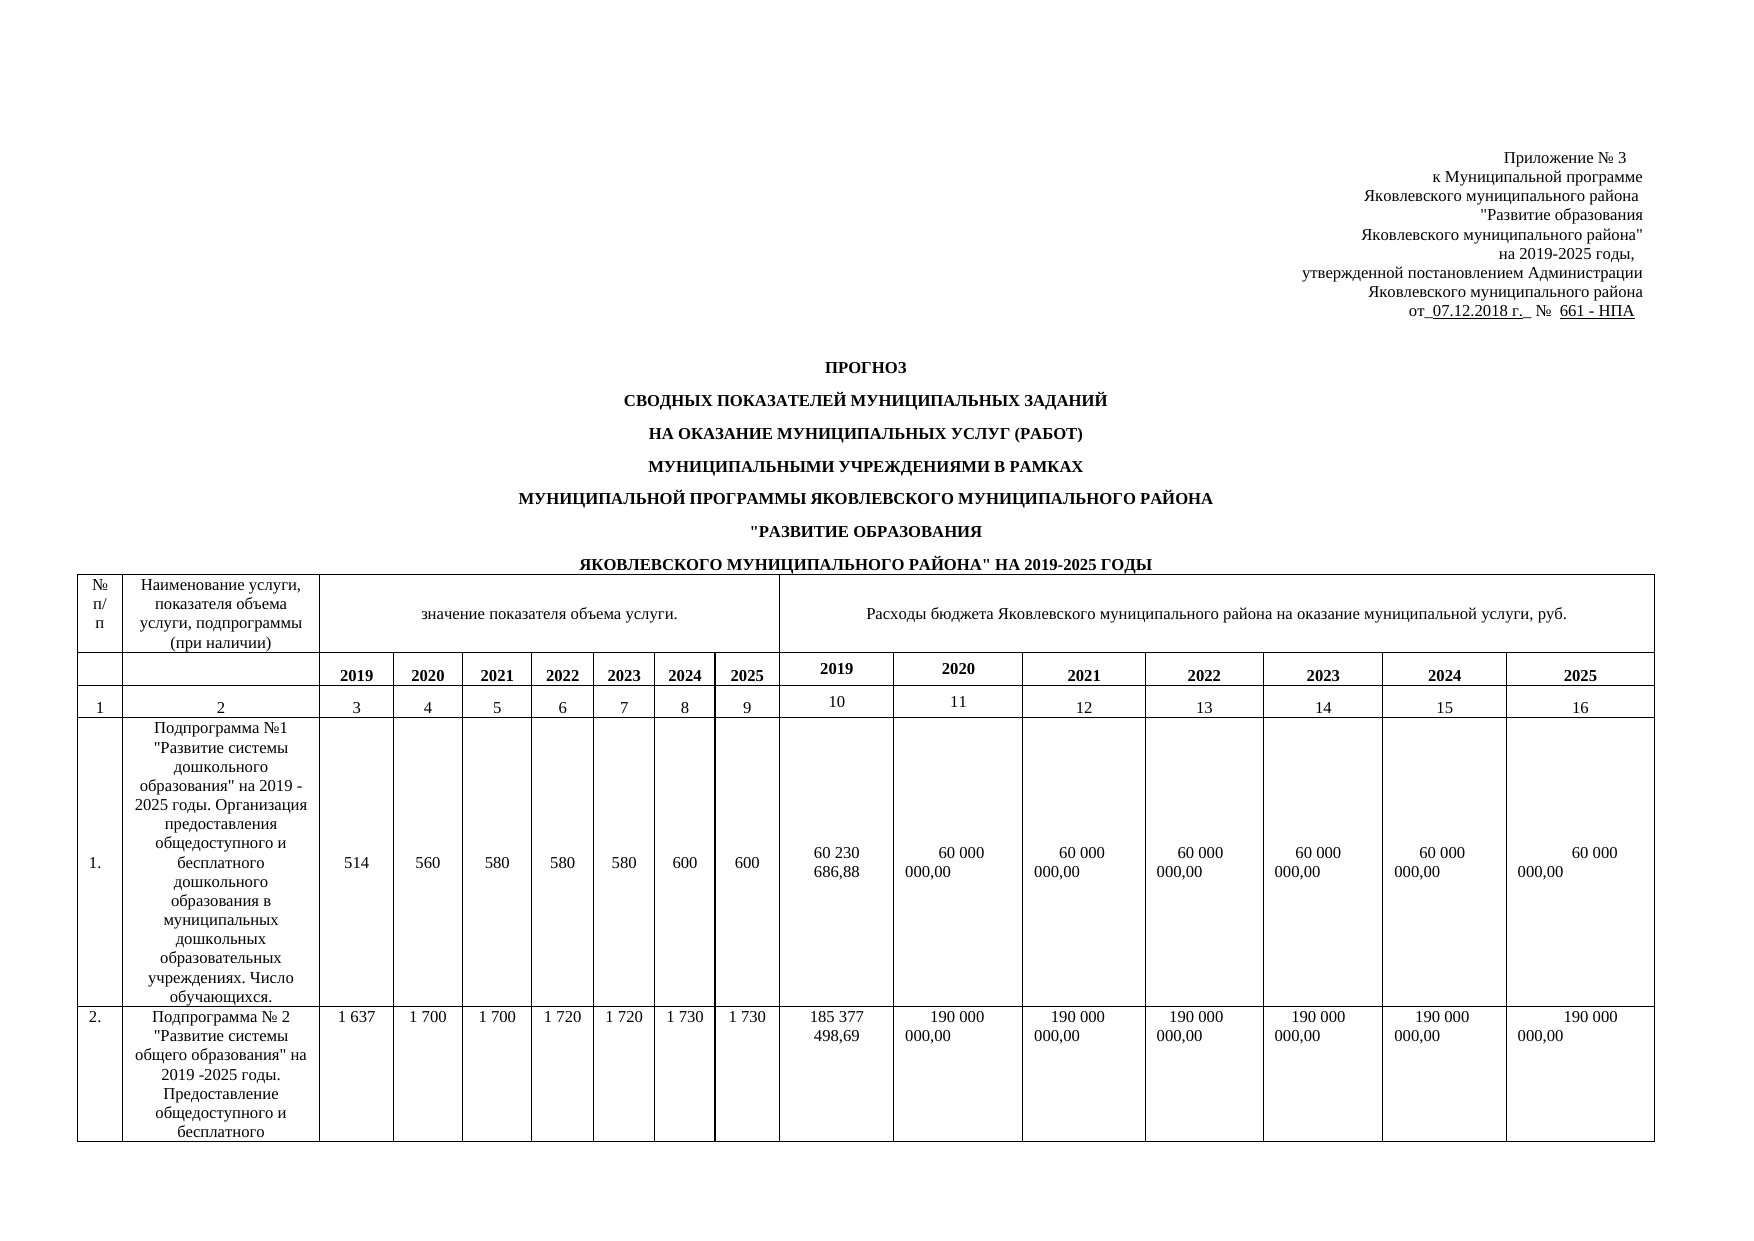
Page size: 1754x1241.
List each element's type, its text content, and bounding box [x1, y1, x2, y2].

table_cell 3 [320, 686, 393, 717]
table_cell 185 377 498,69 [780, 1007, 893, 1141]
table_cell 9 [716, 686, 779, 717]
table_cell 580 [532, 718, 593, 1006]
table_cell ЯКОВЛЕВСКОГО МУНИЦИПАЛЬНОГО РАЙОНА" НА 2019-2025 ГОДЫ [78, 541, 1654, 574]
table_cell 2021 [1023, 653, 1145, 684]
table_cell значение показателя объема услуги. [320, 575, 779, 652]
table_cell 1 720 [594, 1007, 654, 1141]
table_cell [123, 653, 319, 684]
table_cell ПРОГНОЗ [78, 344, 1654, 377]
table_cell 2022 [1146, 653, 1263, 684]
table_cell 7 [594, 686, 654, 717]
table_cell 60 000 000,00 [1264, 718, 1382, 1006]
table_cell № п/п [78, 575, 122, 652]
table_cell 1 730 [716, 1007, 779, 1141]
table_cell 60 000 000,00 [1023, 718, 1145, 1006]
table_cell Подпрограмма №1 "Развитие системы дошкольного образования" на 2019 -2025 годы. Организация предоставления общедоступного и бесплатного дошкольного образования в муниципальных дошкольных образовательных учреждениях. Число обучающихся. [123, 718, 319, 1006]
table_cell 2024 [655, 653, 714, 684]
table_cell 580 [594, 718, 654, 1006]
table_cell 1 730 [655, 1007, 714, 1141]
table_cell 2 [123, 686, 319, 717]
table_cell 8 [655, 686, 714, 717]
table_cell 2025 [716, 653, 779, 684]
table_cell 2024 [1383, 653, 1506, 684]
table_cell 1. [78, 718, 122, 1006]
table_cell Наименование услуги, показателя объема услуги, подпрограммы (при наличии) [123, 575, 319, 652]
table_cell 60 000 000,00 [894, 718, 1022, 1006]
table_cell 2022 [532, 653, 593, 684]
table_cell 16 [1507, 686, 1654, 717]
table_cell 10 [780, 686, 893, 717]
table_cell 5 [463, 686, 531, 717]
table_cell 2020 [394, 653, 462, 684]
table_cell 190 000 000,00 [1507, 1007, 1654, 1141]
table_cell 1 637 [320, 1007, 393, 1141]
table_cell 14 [1264, 686, 1382, 717]
table_cell 2025 [1507, 653, 1654, 684]
table_cell 2021 [463, 653, 531, 684]
table_cell 2023 [594, 653, 654, 684]
table_cell 190 000 000,00 [1383, 1007, 1506, 1141]
table_cell 1 720 [532, 1007, 593, 1141]
table_cell 11 [894, 686, 1022, 717]
table_cell 60 230 686,88 [780, 718, 893, 1006]
table_cell МУНИЦИПАЛЬНЫМИ УЧРЕЖДЕНИЯМИ В РАМКАХ [78, 443, 1654, 476]
table_cell МУНИЦИПАЛЬНОЙ ПРОГРАММЫ ЯКОВЛЕВСКОГО МУНИЦИПАЛЬНОГО РАЙОНА [78, 476, 1654, 508]
table_cell 2019 [320, 653, 393, 684]
table_cell 15 [1383, 686, 1506, 717]
table_cell 190 000 000,00 [1146, 1007, 1263, 1141]
table_cell 12 [1023, 686, 1145, 717]
table_cell 190 000 000,00 [1023, 1007, 1145, 1141]
table_cell 600 [716, 718, 779, 1006]
table_cell 580 [463, 718, 531, 1006]
table_cell 2020 [894, 653, 1022, 684]
table_cell [78, 653, 122, 684]
table_cell 60 000 000,00 [1507, 718, 1654, 1006]
table_cell 6 [532, 686, 593, 717]
table_cell 60 000 000,00 [1146, 718, 1263, 1006]
table_cell 190 000 000,00 [1264, 1007, 1382, 1141]
table_cell 190 000 000,00 [894, 1007, 1022, 1141]
table_cell СВОДНЫХ ПОКАЗАТЕЛЕЙ МУНИЦИПАЛЬНЫХ ЗАДАНИЙ [78, 377, 1654, 410]
table_cell "РАЗВИТИЕ ОБРАЗОВАНИЯ [78, 508, 1654, 541]
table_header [78, 148, 1654, 344]
table_cell 1 700 [463, 1007, 531, 1141]
table_cell 1 [78, 686, 122, 717]
table_cell 4 [394, 686, 462, 717]
table_cell 1 700 [394, 1007, 462, 1141]
table_cell Расходы бюджета Яковлевского муниципального района на оказание муниципальной услуги, руб. [780, 575, 1654, 652]
table_cell 514 [320, 718, 393, 1006]
table_cell 560 [394, 718, 462, 1006]
table_cell 2019 [780, 653, 893, 684]
table_cell НА ОКАЗАНИЕ МУНИЦИПАЛЬНЫХ УСЛУГ (РАБОТ) [78, 410, 1654, 443]
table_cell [123, 1007, 319, 1141]
table_cell 2023 [1264, 653, 1382, 684]
table_cell 60 000 000,00 [1383, 718, 1506, 1006]
table_cell 13 [1146, 686, 1263, 717]
table_cell 2. [78, 1007, 122, 1141]
table_cell 600 [655, 718, 714, 1006]
